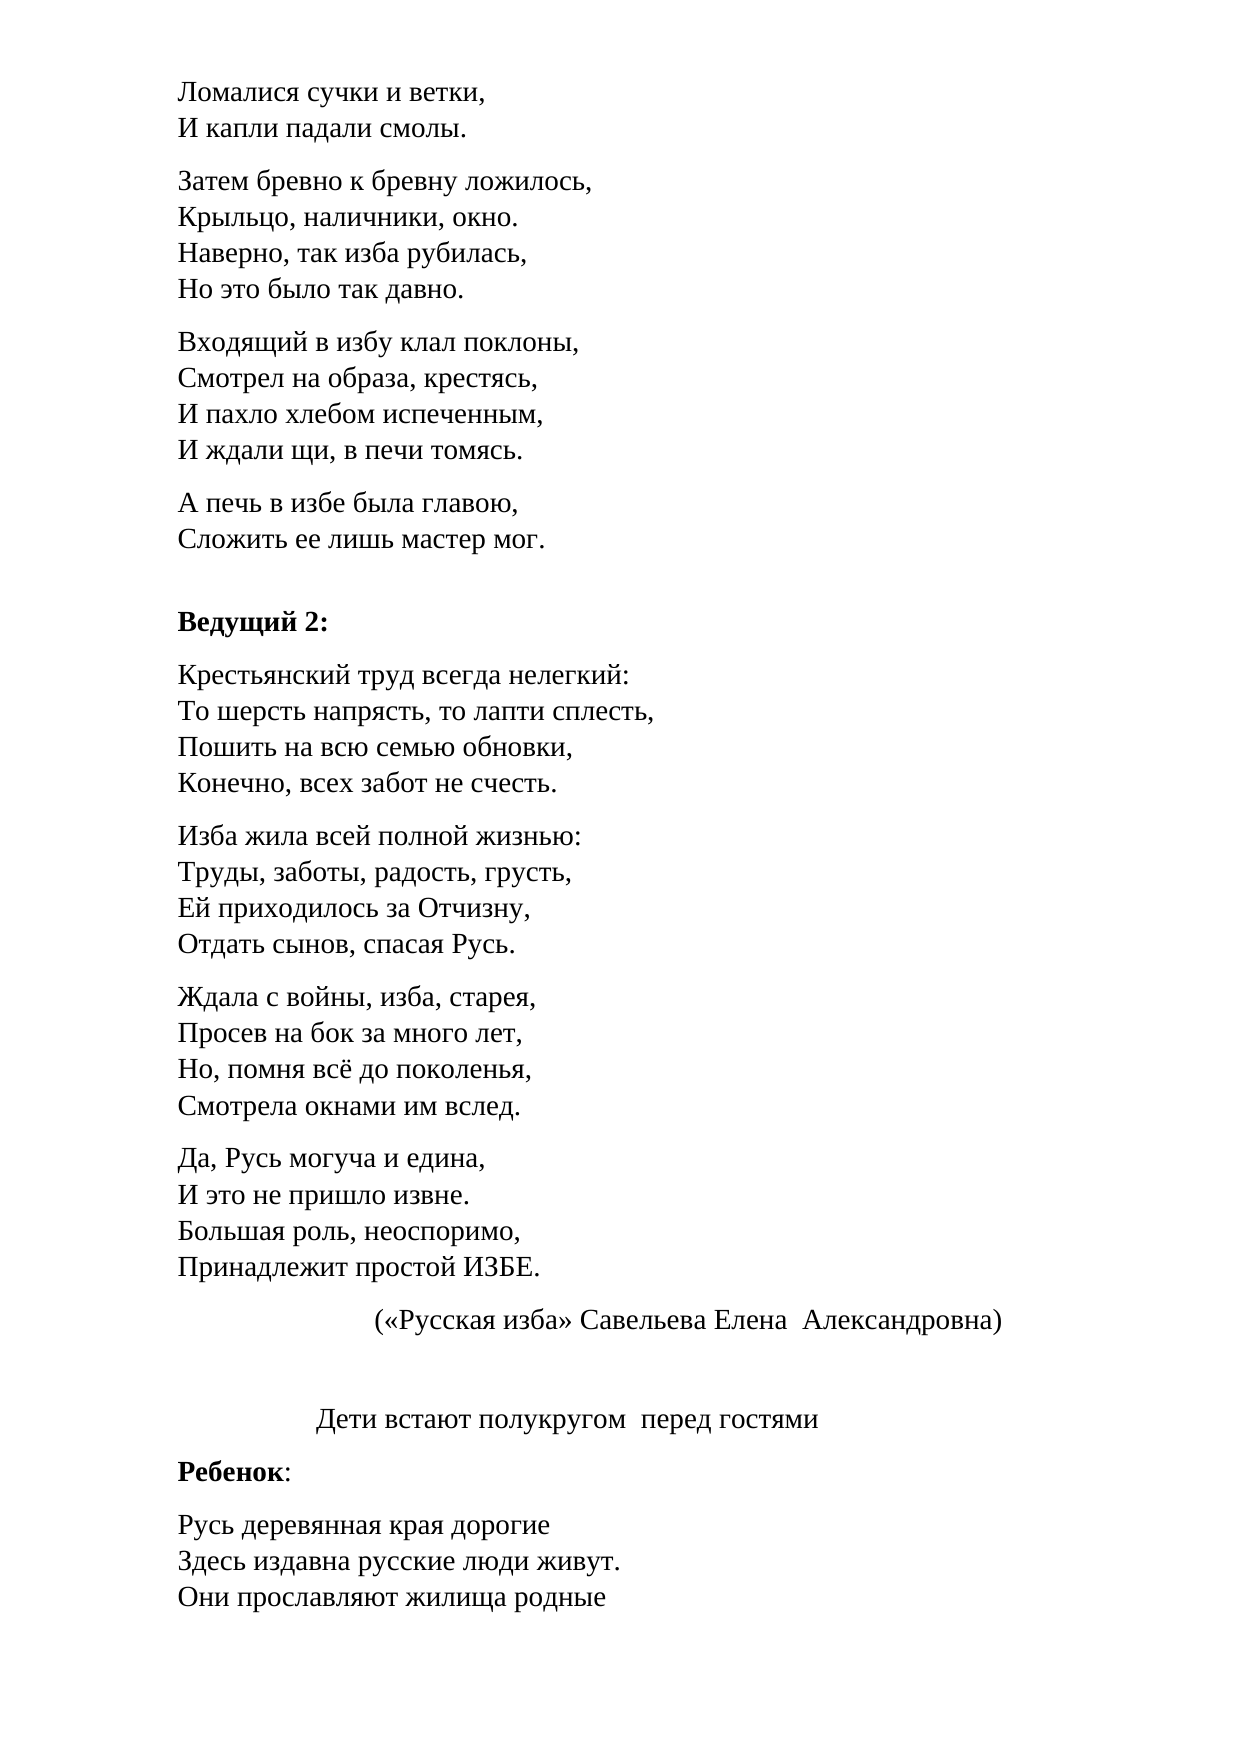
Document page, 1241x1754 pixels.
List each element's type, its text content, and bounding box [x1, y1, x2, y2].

text Дети встают полукругом перед гостями [177, 1402, 1152, 1435]
text Входящий в избу клал поклоны, Смотрел на образа, крестясь, И пахло хлебом испеченным, И ждали щи, в печи томясь. [177, 324, 1152, 466]
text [177, 74, 1152, 143]
text Здесь издавна русские люди живут. [177, 1543, 1152, 1577]
text Да, Русь могуча и едина, И это не пришло извне. Большая роль, неоспоримо, Принадлежит простой ИЗБЕ. [177, 1141, 1152, 1283]
text Ждала с войны, изба, старея, Просев на бок за много лет, Но, помня всё до поколенья, Смотрела окнами им вслед. [177, 979, 1152, 1121]
text Изба жила всей полной жизнью: Труды, заботы, радость, грусть, Ей приходилось за Отчизну, Отдать сынов, спасая Русь. [177, 818, 1152, 960]
text Русь деревянная края дорогие [177, 1507, 1152, 1541]
text Ведущий 2: [177, 604, 1152, 638]
text Крестьянский труд всегда нелегкий: То шерсть напрясть, то лапти сплесть, Пошить на всю семью обновки, Конечно, всех забот не счесть. [177, 657, 1152, 799]
text А печь в избе была главою, Сложить ее лишь мастер мог. [177, 485, 1152, 585]
text Они прославляют жилища родные [177, 1579, 1152, 1613]
text Ребенок: [177, 1454, 1152, 1488]
text («Русская изба» Савельева Елена Александровна) [177, 1302, 1152, 1335]
text Затем бревно к бревну ложилось, Крыльцо, наличники, окно. Наверно, так изба рубилась, Но это было так давно. [177, 163, 1152, 305]
